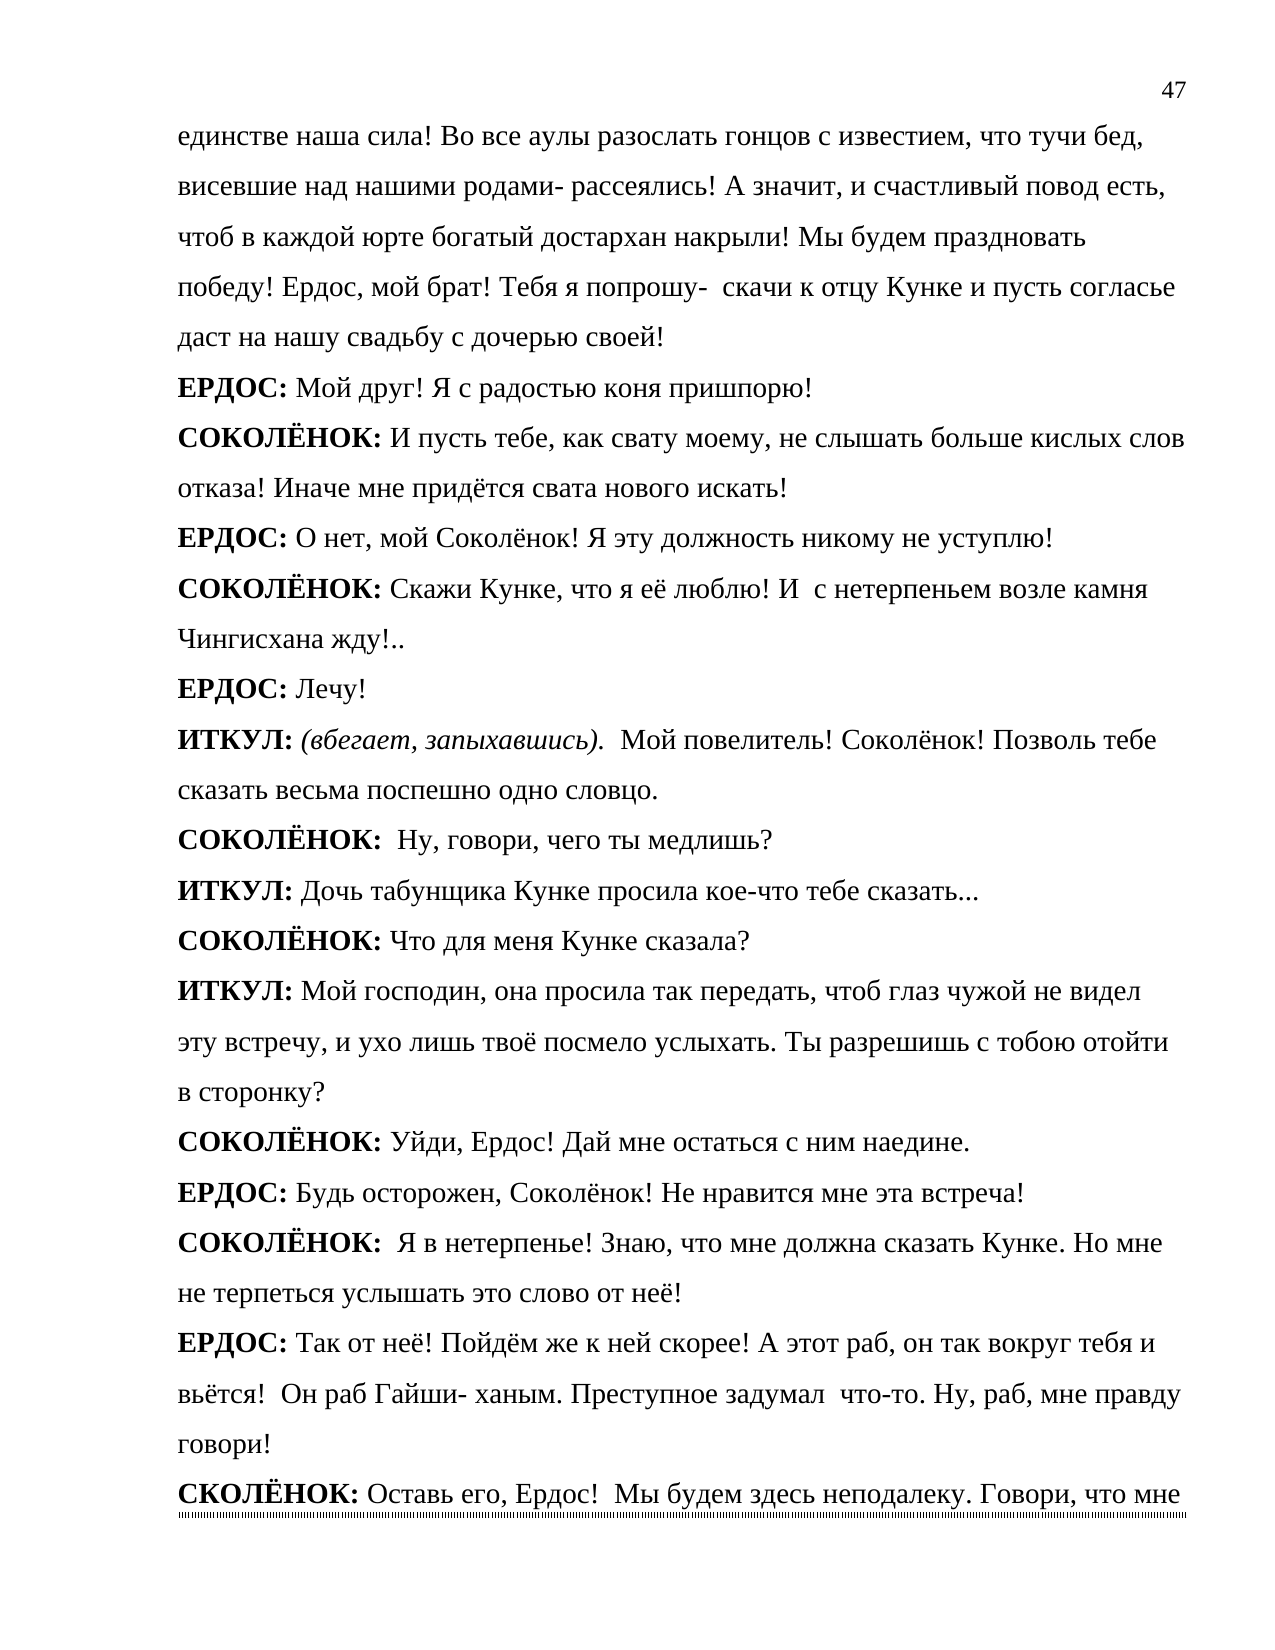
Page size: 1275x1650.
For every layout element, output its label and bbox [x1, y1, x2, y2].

text [177, 521, 1186, 1518]
text [177, 118, 1186, 504]
